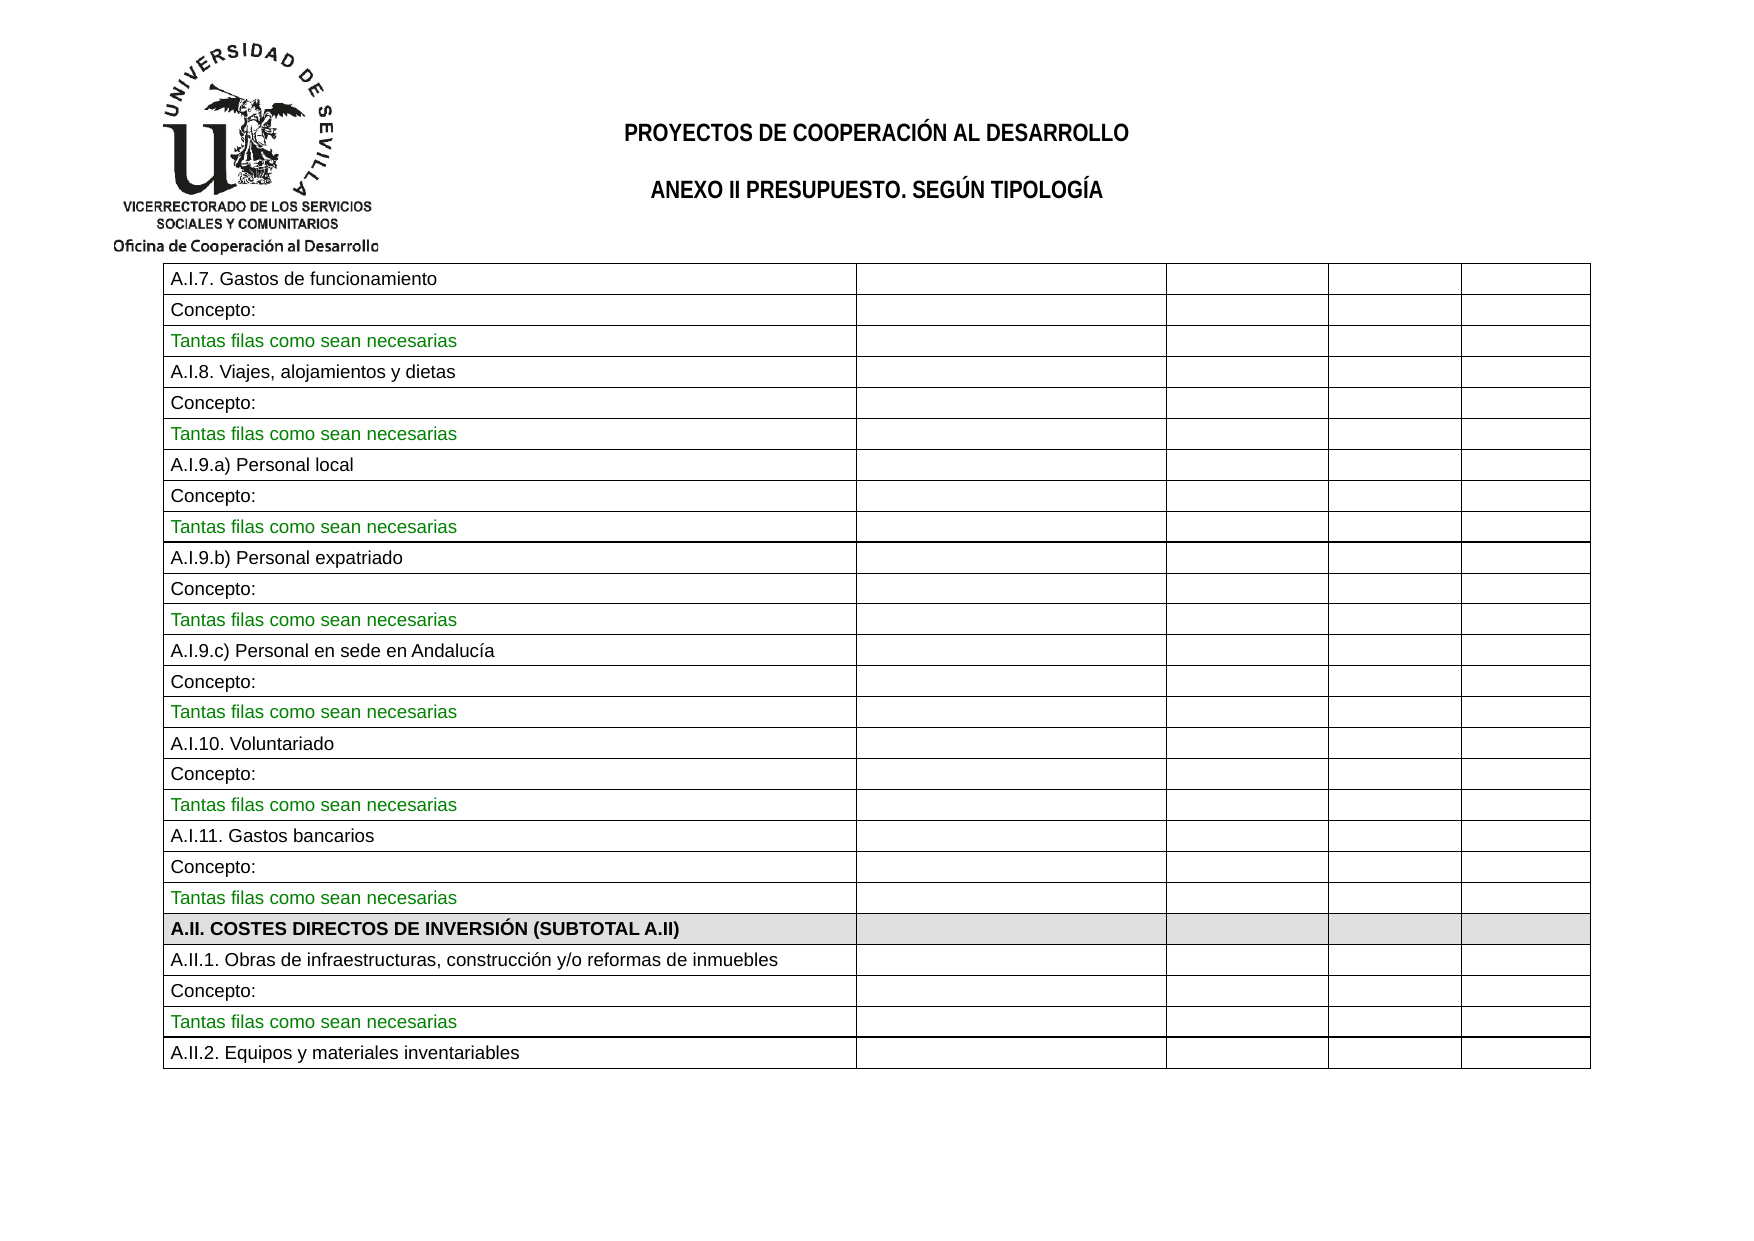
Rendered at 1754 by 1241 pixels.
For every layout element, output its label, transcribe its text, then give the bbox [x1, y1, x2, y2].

table_cell [1167, 1007, 1328, 1036]
table_cell Concepto: [164, 976, 856, 1006]
table_cell [1462, 574, 1590, 603]
table_cell [1167, 604, 1328, 634]
table_cell Concepto: [164, 852, 856, 882]
table_cell [1462, 1007, 1590, 1036]
table_cell [1167, 821, 1328, 851]
table_cell [1167, 728, 1328, 758]
table_cell [1329, 543, 1461, 572]
table_cell Tantas filas como sean necesarias [164, 512, 856, 541]
table_cell [1329, 295, 1461, 325]
table_cell A.I.7. Gastos de funcionamiento [164, 264, 856, 294]
table_cell [857, 759, 1166, 789]
table_cell A.I.9.a) Personal local [164, 450, 856, 479]
table_cell [857, 295, 1166, 325]
table_cell [1167, 326, 1328, 356]
table_cell [1167, 295, 1328, 325]
table_cell [857, 728, 1166, 758]
table_cell [1167, 635, 1328, 665]
table_cell [1167, 666, 1328, 696]
table_cell [1329, 574, 1461, 603]
table_cell [1329, 419, 1461, 449]
table_cell [1462, 264, 1590, 294]
table_cell [857, 790, 1166, 820]
table_cell [1329, 326, 1461, 356]
table_cell [1462, 419, 1590, 449]
table_cell [1329, 976, 1461, 1006]
table_cell [857, 1038, 1166, 1067]
table_cell [1462, 512, 1590, 541]
table_cell Concepto: [164, 666, 856, 696]
table_cell [857, 388, 1166, 418]
table_cell Tantas filas como sean necesarias [164, 604, 856, 634]
table_cell Concepto: [164, 574, 856, 603]
table_cell [1462, 852, 1590, 882]
table_cell Tantas filas como sean necesarias [164, 697, 856, 727]
picture [112, 43, 378, 259]
table_cell [1462, 450, 1590, 479]
table_cell A.I.9.b) Personal expatriado [164, 543, 856, 572]
table_cell [857, 543, 1166, 572]
table_cell [1167, 450, 1328, 479]
table_cell [1329, 852, 1461, 882]
table_cell [1462, 357, 1590, 387]
table_cell Tantas filas como sean necesarias [164, 790, 856, 820]
table_cell [1462, 481, 1590, 511]
table_cell [1167, 790, 1328, 820]
table_cell [1329, 357, 1461, 387]
table_cell [1329, 481, 1461, 511]
table_cell [1462, 914, 1590, 944]
table_cell [1329, 604, 1461, 634]
table_cell [1167, 388, 1328, 418]
table_cell Concepto: [164, 759, 856, 789]
table_cell [857, 481, 1166, 511]
table_cell [1329, 512, 1461, 541]
table_cell [1462, 666, 1590, 696]
table_cell [1329, 666, 1461, 696]
table_cell [857, 264, 1166, 294]
table_cell [857, 574, 1166, 603]
table_cell [1167, 574, 1328, 603]
table_cell [1462, 543, 1590, 572]
table_cell [857, 945, 1166, 974]
table_cell [1462, 604, 1590, 634]
table_cell A.II.1. Obras de infraestructuras, construcción y/o reformas de inmuebles [164, 945, 856, 974]
table_cell Tantas filas como sean necesarias [164, 326, 856, 356]
table_cell [1167, 264, 1328, 294]
table_cell [1329, 1007, 1461, 1036]
table_cell [857, 357, 1166, 387]
table_cell [1462, 945, 1590, 974]
table_cell [1462, 728, 1590, 758]
table_cell [1462, 326, 1590, 356]
table_cell [857, 976, 1166, 1006]
table_cell [857, 450, 1166, 479]
table_cell [1167, 512, 1328, 541]
table_cell [857, 852, 1166, 882]
table_cell [1329, 945, 1461, 974]
table_cell [1329, 1038, 1461, 1067]
table_cell [857, 666, 1166, 696]
table_cell [857, 419, 1166, 449]
table_cell [1329, 728, 1461, 758]
table_cell [1329, 759, 1461, 789]
table_cell [1462, 759, 1590, 789]
table_cell [1167, 697, 1328, 727]
table_cell [1462, 976, 1590, 1006]
table_cell [1462, 295, 1590, 325]
table_cell Tantas filas como sean necesarias [164, 883, 856, 913]
table_cell [857, 883, 1166, 913]
table_cell [1329, 635, 1461, 665]
table_cell [1167, 481, 1328, 511]
table_cell A.I.9.c) Personal en sede en Andalucía [164, 635, 856, 665]
table_cell [1167, 419, 1328, 449]
table_cell [857, 635, 1166, 665]
table_cell [1167, 759, 1328, 789]
table_cell [1462, 790, 1590, 820]
table_cell [857, 326, 1166, 356]
table_cell [1329, 388, 1461, 418]
table_cell [1167, 976, 1328, 1006]
table_cell [1462, 697, 1590, 727]
table_cell [1462, 821, 1590, 851]
table_cell Concepto: [164, 295, 856, 325]
table_cell A.II. COSTES DIRECTOS DE INVERSIÓN (SUBTOTAL A.II) [164, 914, 856, 944]
table_cell [1329, 450, 1461, 479]
table_cell [1329, 914, 1461, 944]
table_cell Tantas filas como sean necesarias [164, 419, 856, 449]
table_cell [857, 604, 1166, 634]
table_cell A.II.2. Equipos y materiales inventariables [164, 1038, 856, 1067]
table_cell [1329, 883, 1461, 913]
table_cell [1167, 914, 1328, 944]
table_cell [857, 821, 1166, 851]
table_cell [1329, 821, 1461, 851]
table_cell [857, 512, 1166, 541]
table_cell [857, 1007, 1166, 1036]
table_cell A.I.11. Gastos bancarios [164, 821, 856, 851]
table_cell [1462, 1038, 1590, 1067]
table_cell [857, 914, 1166, 944]
table_cell [1167, 357, 1328, 387]
table_cell [1329, 790, 1461, 820]
table_cell A.I.8. Viajes, alojamientos y dietas [164, 357, 856, 387]
table_cell [1329, 264, 1461, 294]
table_cell Concepto: [164, 388, 856, 418]
table_cell [857, 697, 1166, 727]
table_cell [1167, 852, 1328, 882]
table_cell [1329, 697, 1461, 727]
table_cell A.I.10. Voluntariado [164, 728, 856, 758]
table_cell [1167, 883, 1328, 913]
table_cell Tantas filas como sean necesarias [164, 1007, 856, 1036]
table_cell Concepto: [164, 481, 856, 511]
table_cell [1167, 1038, 1328, 1067]
table_cell [1462, 388, 1590, 418]
table_cell [1462, 635, 1590, 665]
table_cell [1462, 883, 1590, 913]
table_cell [1167, 543, 1328, 572]
table_cell [1167, 945, 1328, 974]
